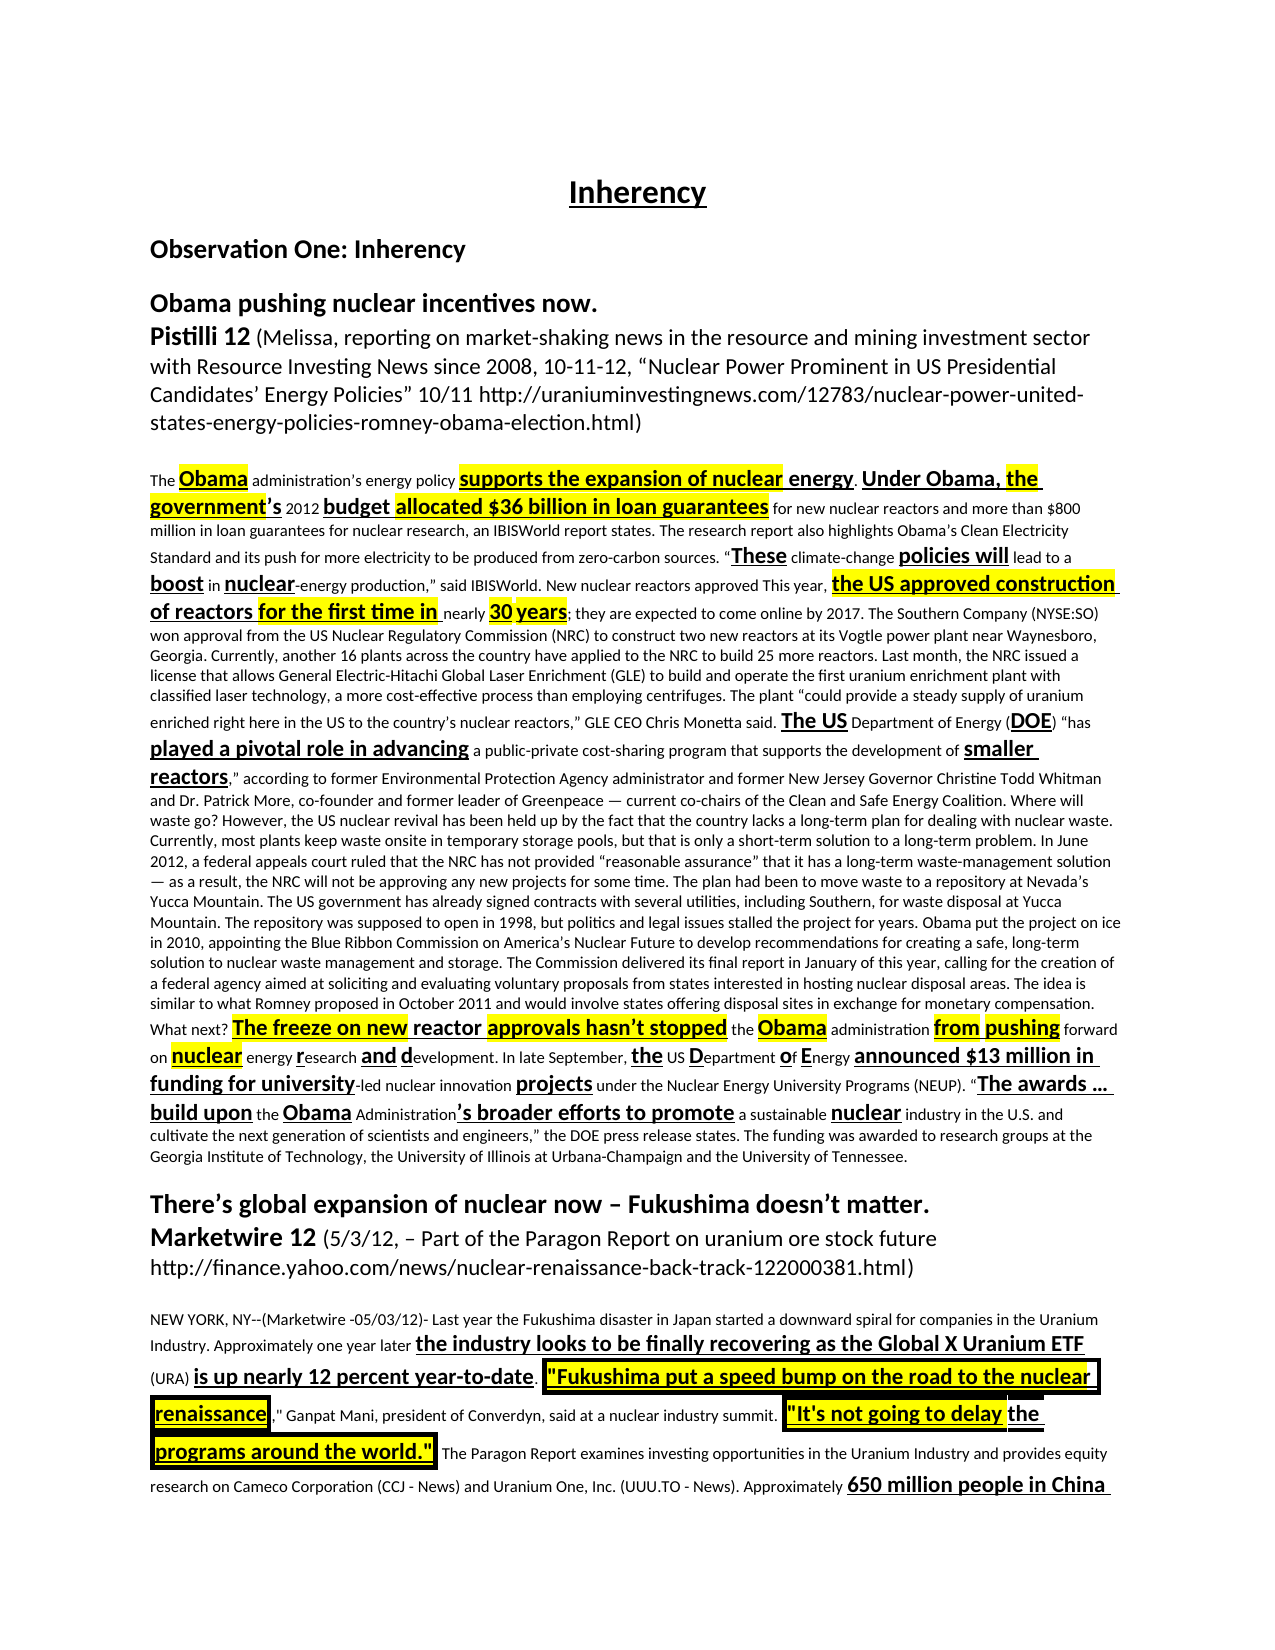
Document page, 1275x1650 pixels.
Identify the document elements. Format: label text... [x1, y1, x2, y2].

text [150, 1309, 1125, 1498]
subtitle Observation One: Inherency [150, 232, 1125, 265]
text Marketwire 12 (5/3/12, – Part of the Paragon Report on uranium ore stock future [150, 1220, 1125, 1253]
subtitle Obama pushing nuclear incentives now. [150, 286, 1125, 319]
subtitle Inherency [150, 171, 1125, 212]
subtitle There’s global expansion of nuclear now – Fukushima doesn’t matter. [150, 1187, 1125, 1220]
text http://finance.yahoo.com/news/nuclear-renaissance-back-track-122000381.html) [150, 1253, 1125, 1281]
text Pistilli 12 (Melissa, reporting on market-shaking news in the resource and mining investment sector with Resource Investing News since 2008, 10-11-12, “Nuclear Power Prominent in US Presidential Candidates’ Energy Policies” 10/11 http://uraniuminvestingnews.com/12783/nuclear-power-united-states-energy-policies-romney-obama-election.html) [150, 319, 1125, 436]
text The Obama administration’s energy policy supports the expansion of nuclear energy. Under Obama, the government’s 2012 budget allocated $36 billion in loan guarantees for new nuclear reactors and more than $800 million in loan guarantees for nuclear research, an IBISWorld report states. The research report also highlights Obama’s Clean Electricity Standard and its push for more electricity to be produced from zero-carbon sources. “These climate-change policies will lead to a boost in nuclear-energy production,” said IBISWorld. New nuclear reactors approved This year, the US approved construction of reactors for the first time in nearly 30 years; they are expected to come online by 2017. The Southern Company (NYSE:SO) won approval from the US Nuclear Regulatory Commission (NRC) to construct two new reactors at its Vogtle power plant near Waynesboro, Georgia. Currently, another 16 plants across the country have applied to the NRC to build 25 more reactors. Last month, the NRC issued a license that allows General Electric-Hitachi Global Laser Enrichment (GLE) to build and operate the first uranium enrichment plant with classified laser technology, a more cost-effective process than employing centrifuges. The plant “could provide a steady supply of uranium enriched right here in the US to the country’s nuclear reactors,” GLE CEO Chris Monetta said. The US Department of Energy (DOE) “has played a pivotal role in advancing a public-private cost-sharing program that supports the development of smaller reactors,” according to former Environmental Protection Agency administrator and former New Jersey Governor Christine Todd Whitman and Dr. Patrick More, co-founder and former leader of Greenpeace — current co-chairs of the Clean and Safe Energy Coalition. Where will waste go? However, the US nuclear revival has been held up by the fact that the country lacks a long-term plan for dealing with nuclear waste. Currently, most plants keep waste onsite in temporary storage pools, but that is only a short-term solution to a long-term problem. In June 2012, a federal appeals court ruled that the NRC has not provided “reasonable assurance” that it has a long-term waste-management solution — as a result, the NRC will not be approving any new projects for some time. The plan had been to move waste to a repository at Nevada’s Yucca Mountain. The US government has already signed contracts with several utilities, including Southern, for waste disposal at Yucca Mountain. The repository was supposed to open in 1998, but politics and legal issues stalled the project for years. Obama put the project on ice in 2010, appointing the Blue Ribbon Commission on America’s Nuclear Future to develop recommendations for creating a safe, long-term solution to nuclear waste management and storage. The Commission delivered its final report in January of this year, calling for the creation of a federal agency aimed at soliciting and evaluating voluntary proposals from states interested in hosting nuclear disposal areas. The idea is similar to what Romney proposed in October 2011 and would involve states offering disposal sites in exchange for monetary compensation. What next? The freeze on new reactor approvals hasn’t stopped the Obama administration from pushing forward on nuclear energy research and development. In late September, the US Department of Energy announced $13 million in funding for university-led nuclear innovation projects under the Nuclear Energy University Programs (NEUP). “The awards … build upon the Obama Administration’s broader efforts to promote a sustainable nuclear industry in the U.S. and cultivate the next generation of scientists and engineers,” the DOE press release states. The funding was awarded to research groups at the Georgia Institute of Technology, the University of Illinois at Urbana-Champaign and the University of Tennessee. [150, 464, 1125, 1166]
